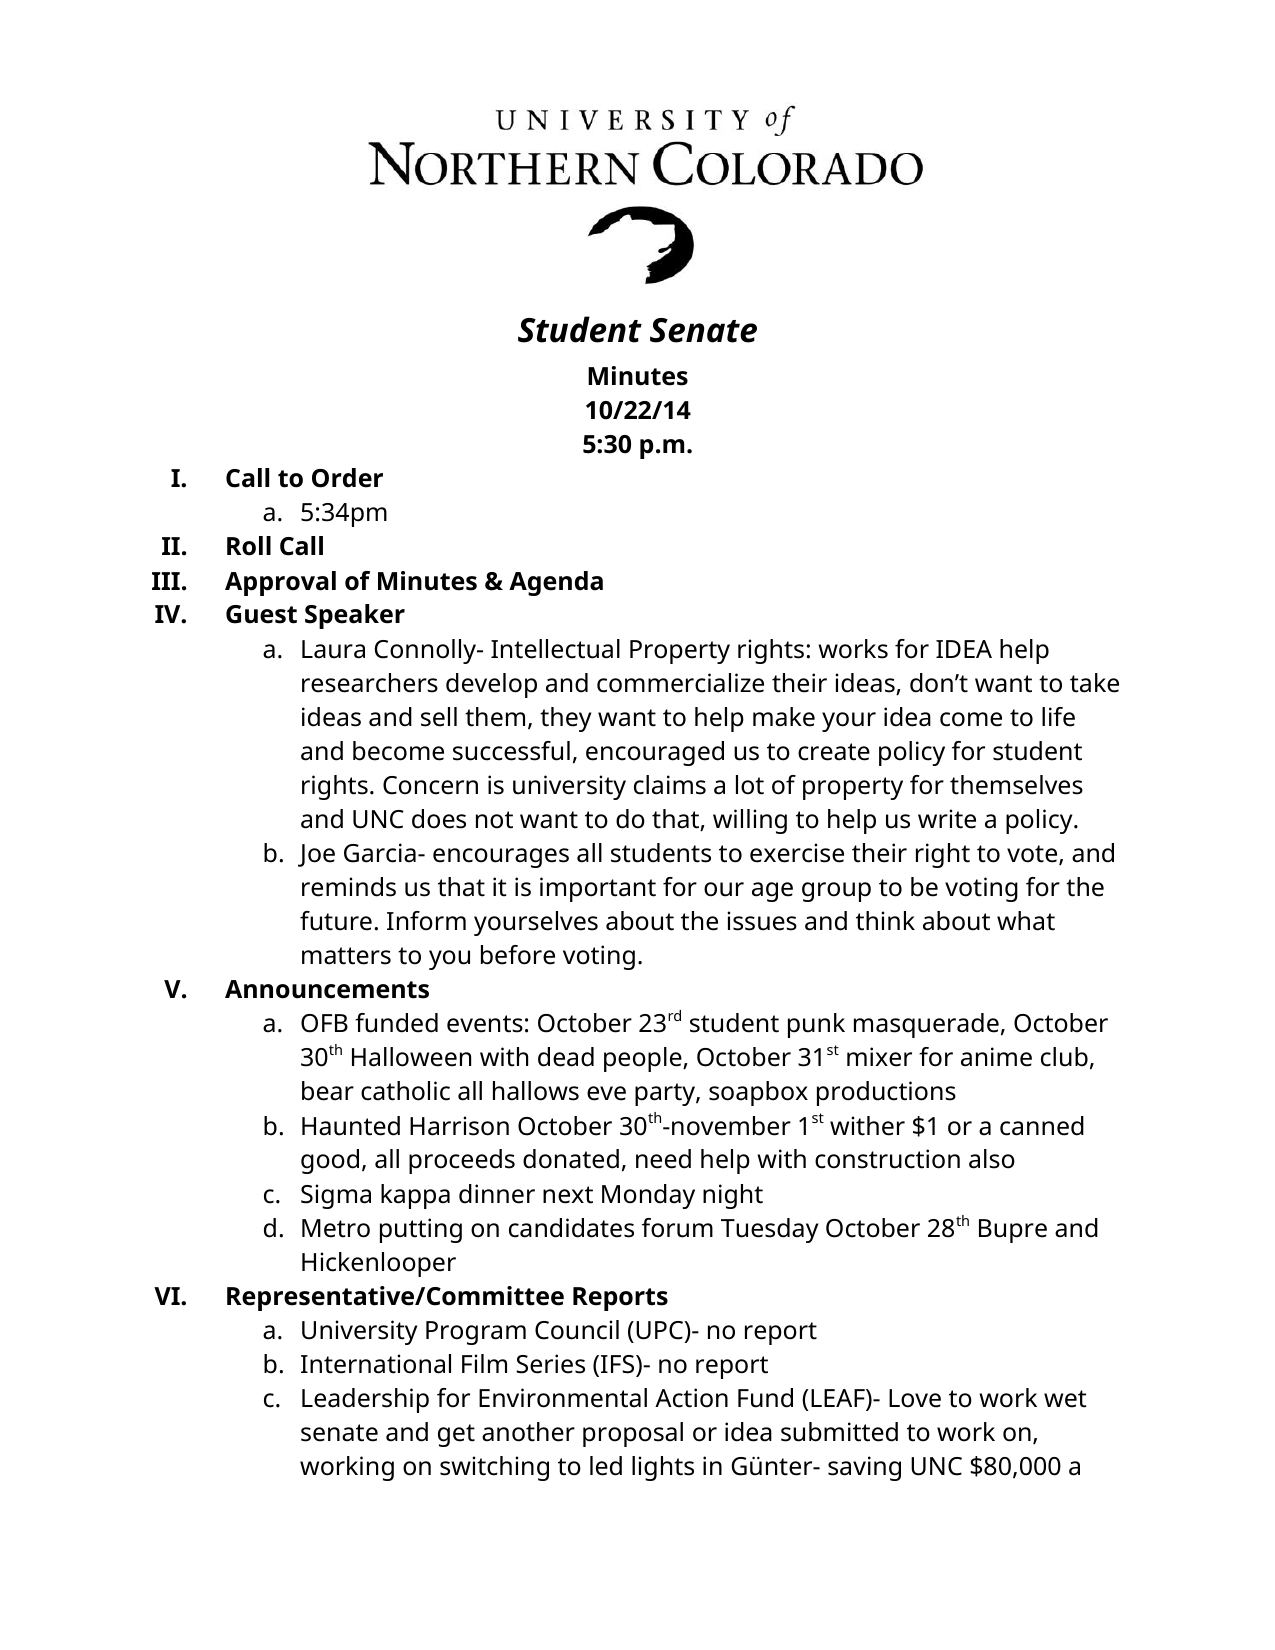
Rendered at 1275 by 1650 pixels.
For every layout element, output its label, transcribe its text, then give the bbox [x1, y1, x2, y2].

list Approval of Minutes & Agenda [187, 563, 1125, 597]
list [262, 1381, 1125, 1483]
text Minutes [150, 359, 1125, 393]
text Student Senate [150, 150, 1125, 352]
list Call to Order [187, 461, 1125, 495]
list Announcements [187, 972, 1125, 1006]
list Representative/Committee Reports [187, 1278, 1125, 1312]
text 5:30 p.m. [150, 427, 1125, 461]
list Metro putting on candidates forum Tuesday October 28th Bupre and Hickenlooper [262, 1210, 1125, 1278]
list Guest Speaker [187, 597, 1125, 631]
list Roll Call [187, 529, 1125, 563]
list 5:34pm [262, 495, 1125, 529]
list OFB funded events: October 23rd student punk masquerade, October 30th Halloween with dead people, October 31st mixer for anime club, bear catholic all hallows eve party, soapbox productions [262, 1006, 1125, 1108]
list Joe Garcia- encourages all students to exercise their right to vote, and reminds us that it is important for our age group to be voting for the future. Inform yourselves about the issues and think about what matters to you before voting. [262, 836, 1125, 972]
text 10/22/14 [150, 393, 1125, 427]
list Haunted Harrison October 30th-november 1st wither $1 or a canned good, all proceeds donated, need help with construction also [262, 1108, 1125, 1176]
list Laura Connolly- Intellectual Property rights: works for IDEA help researchers develop and commercialize their ideas, don’t want to take ideas and sell them, they want to help make your idea come to life and become successful, encouraged us to create policy for student rights. Concern is university claims a lot of property for themselves and UNC does not want to do that, willing to help us write a policy. [262, 631, 1125, 836]
list Sigma kappa dinner next Monday night [262, 1176, 1125, 1210]
list International Film Series (IFS)- no report [262, 1347, 1125, 1381]
list University Program Council (UPC)- no report [262, 1312, 1125, 1347]
